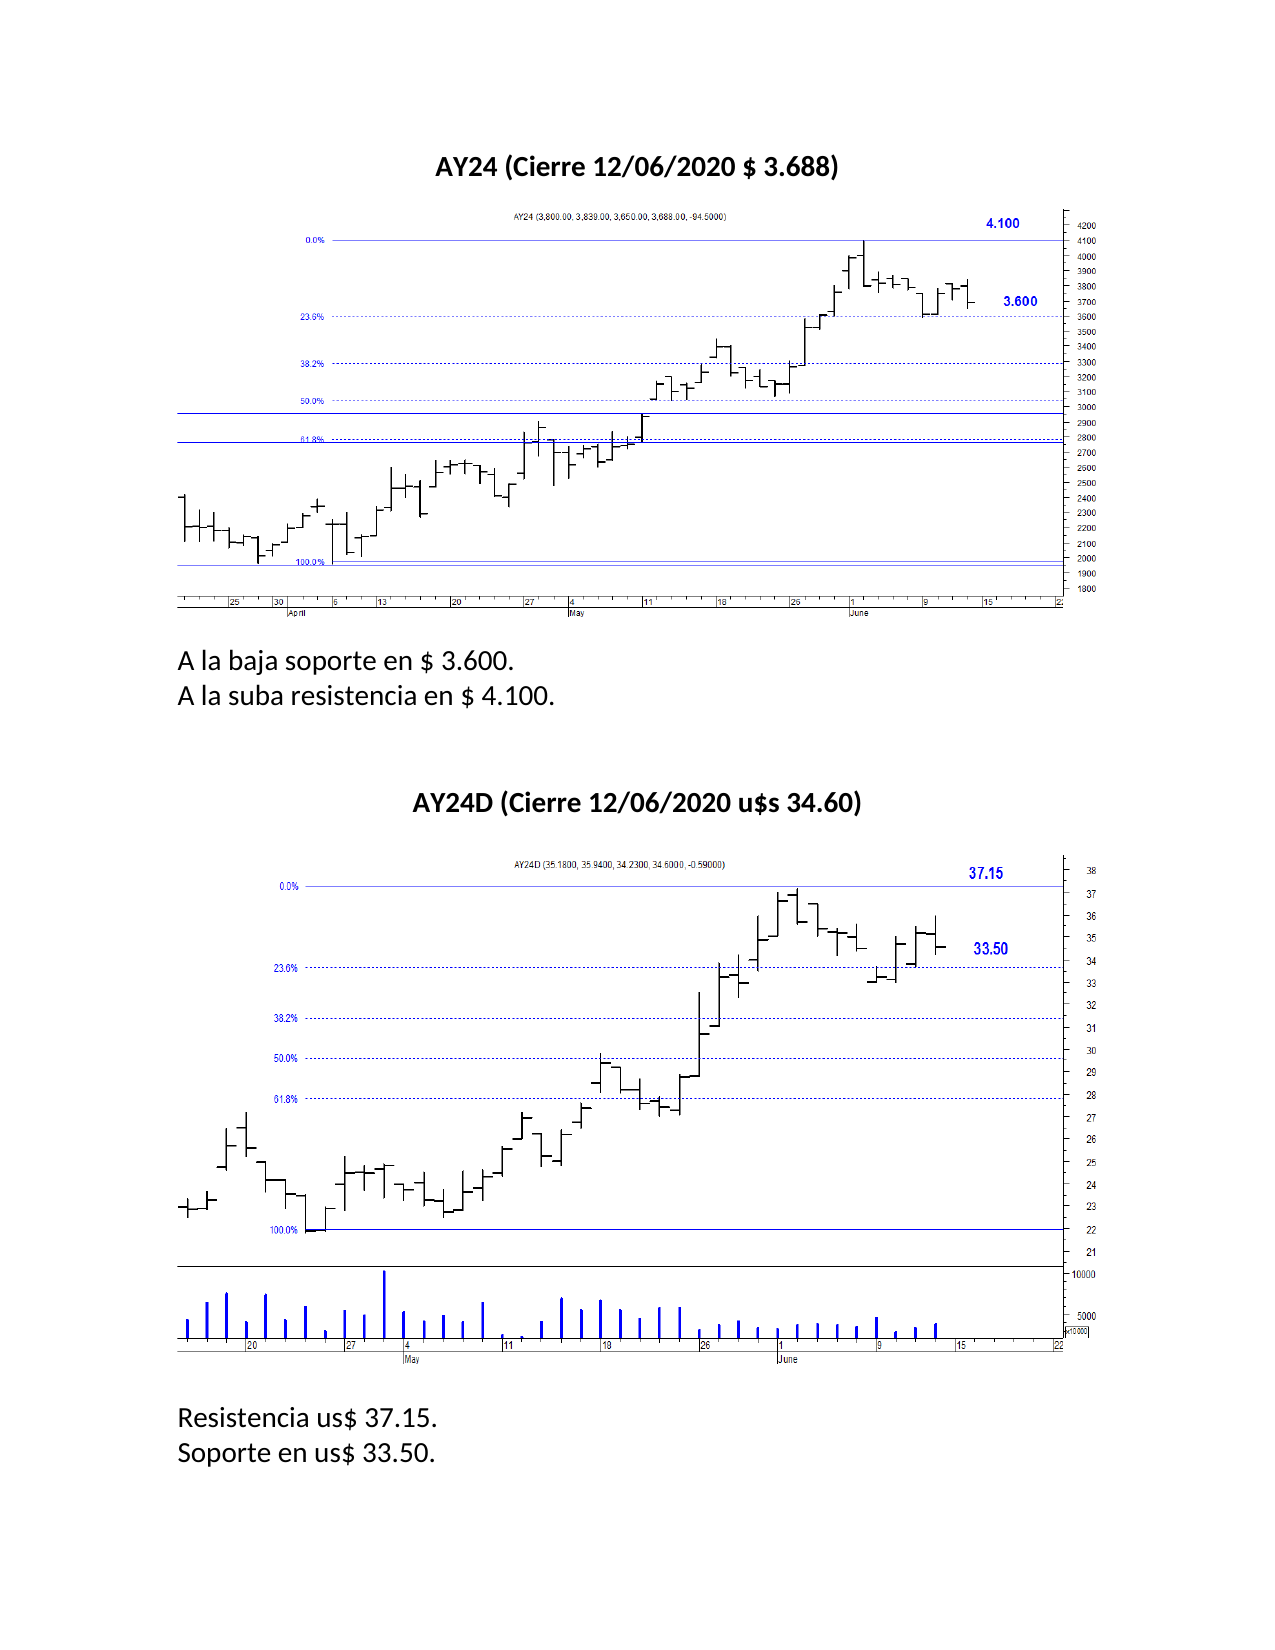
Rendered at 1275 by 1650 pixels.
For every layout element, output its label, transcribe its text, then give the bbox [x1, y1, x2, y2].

text Soporte en us$ 33.50. [177, 1434, 1098, 1470]
text AY24 (Cierre 12/06/2020 $ 3.688) [177, 148, 1098, 183]
picture [177, 209, 1098, 617]
text A la suba resistencia en $ 4.100. [177, 677, 1098, 713]
text A la baja soporte en $ 3.600. [177, 642, 1098, 677]
text AY24D (Cierre 12/06/2020 u$s 34.60) [177, 784, 1098, 820]
text Resistencia us$ 37.15. [177, 1399, 1098, 1434]
picture [177, 855, 1098, 1364]
